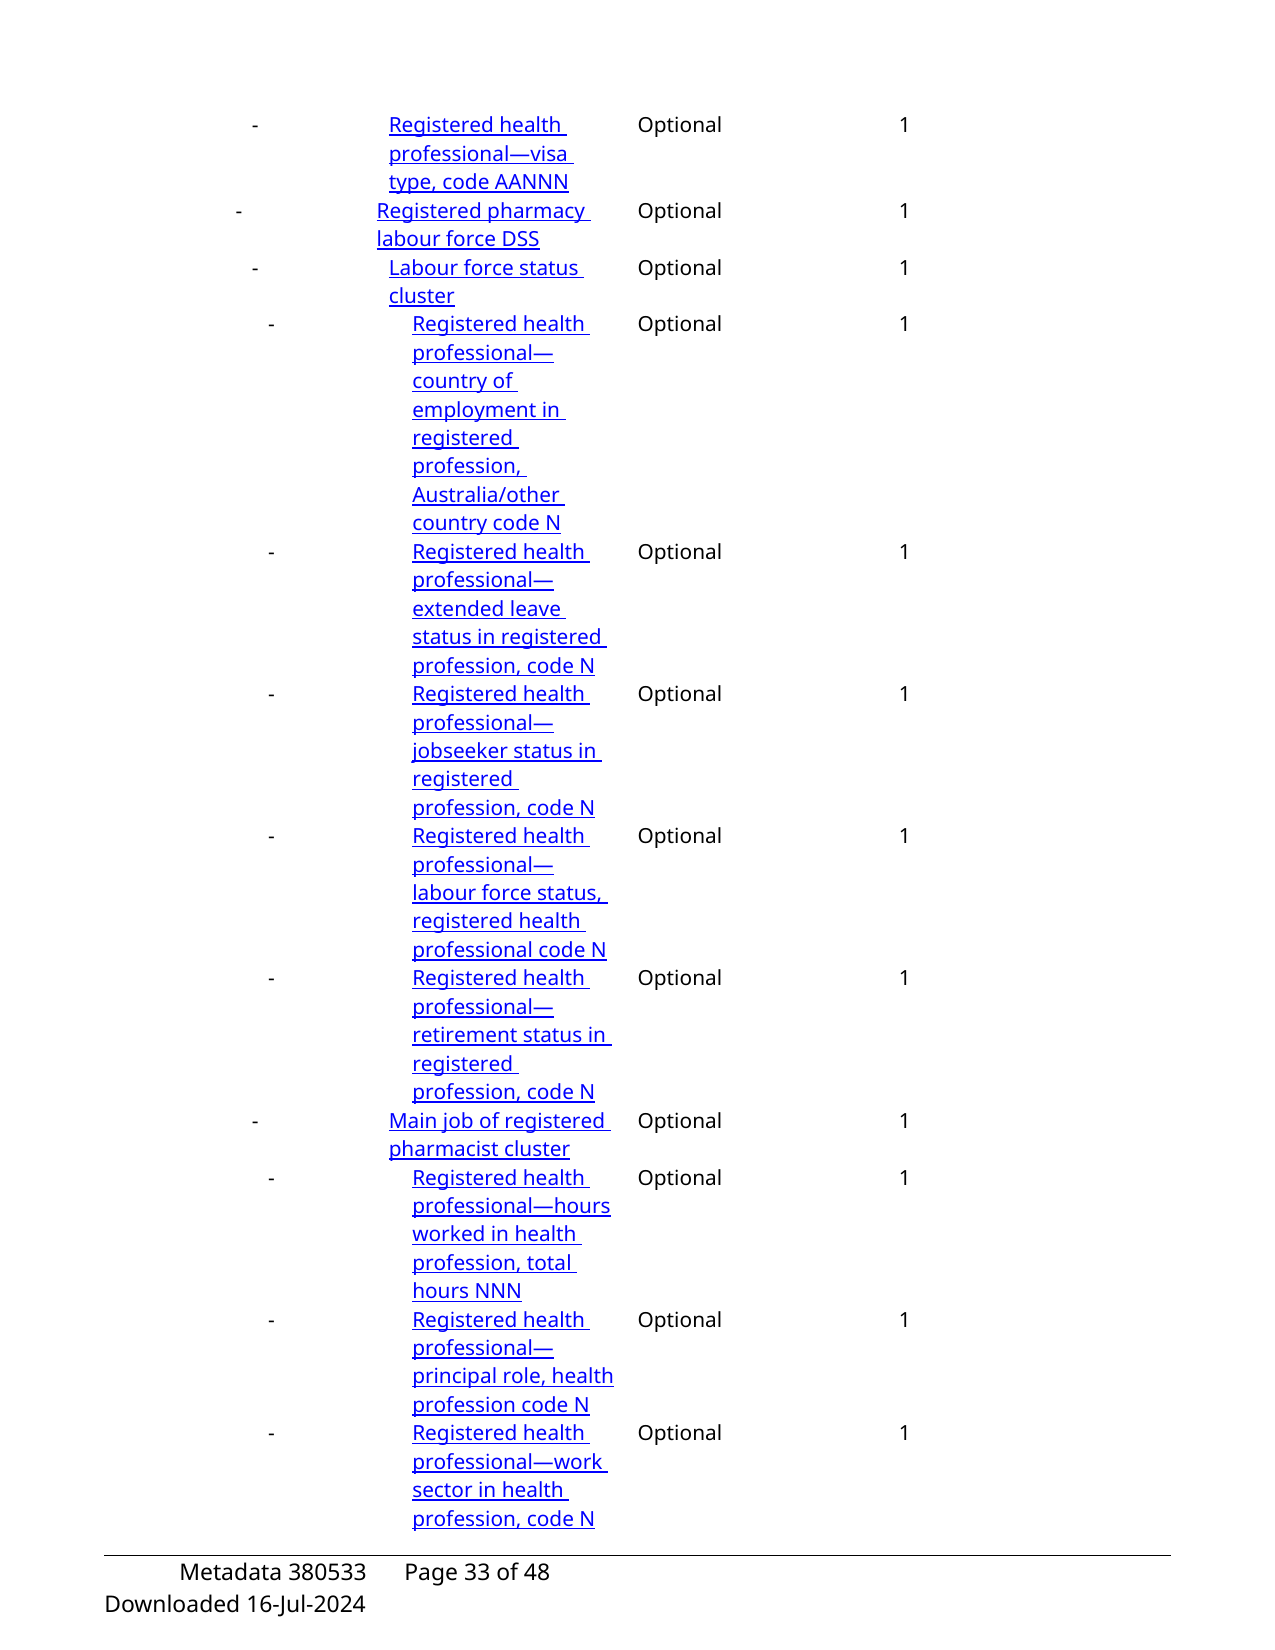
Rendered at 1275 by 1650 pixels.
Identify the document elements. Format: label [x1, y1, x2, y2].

table_cell [93, 110, 1159, 1532]
